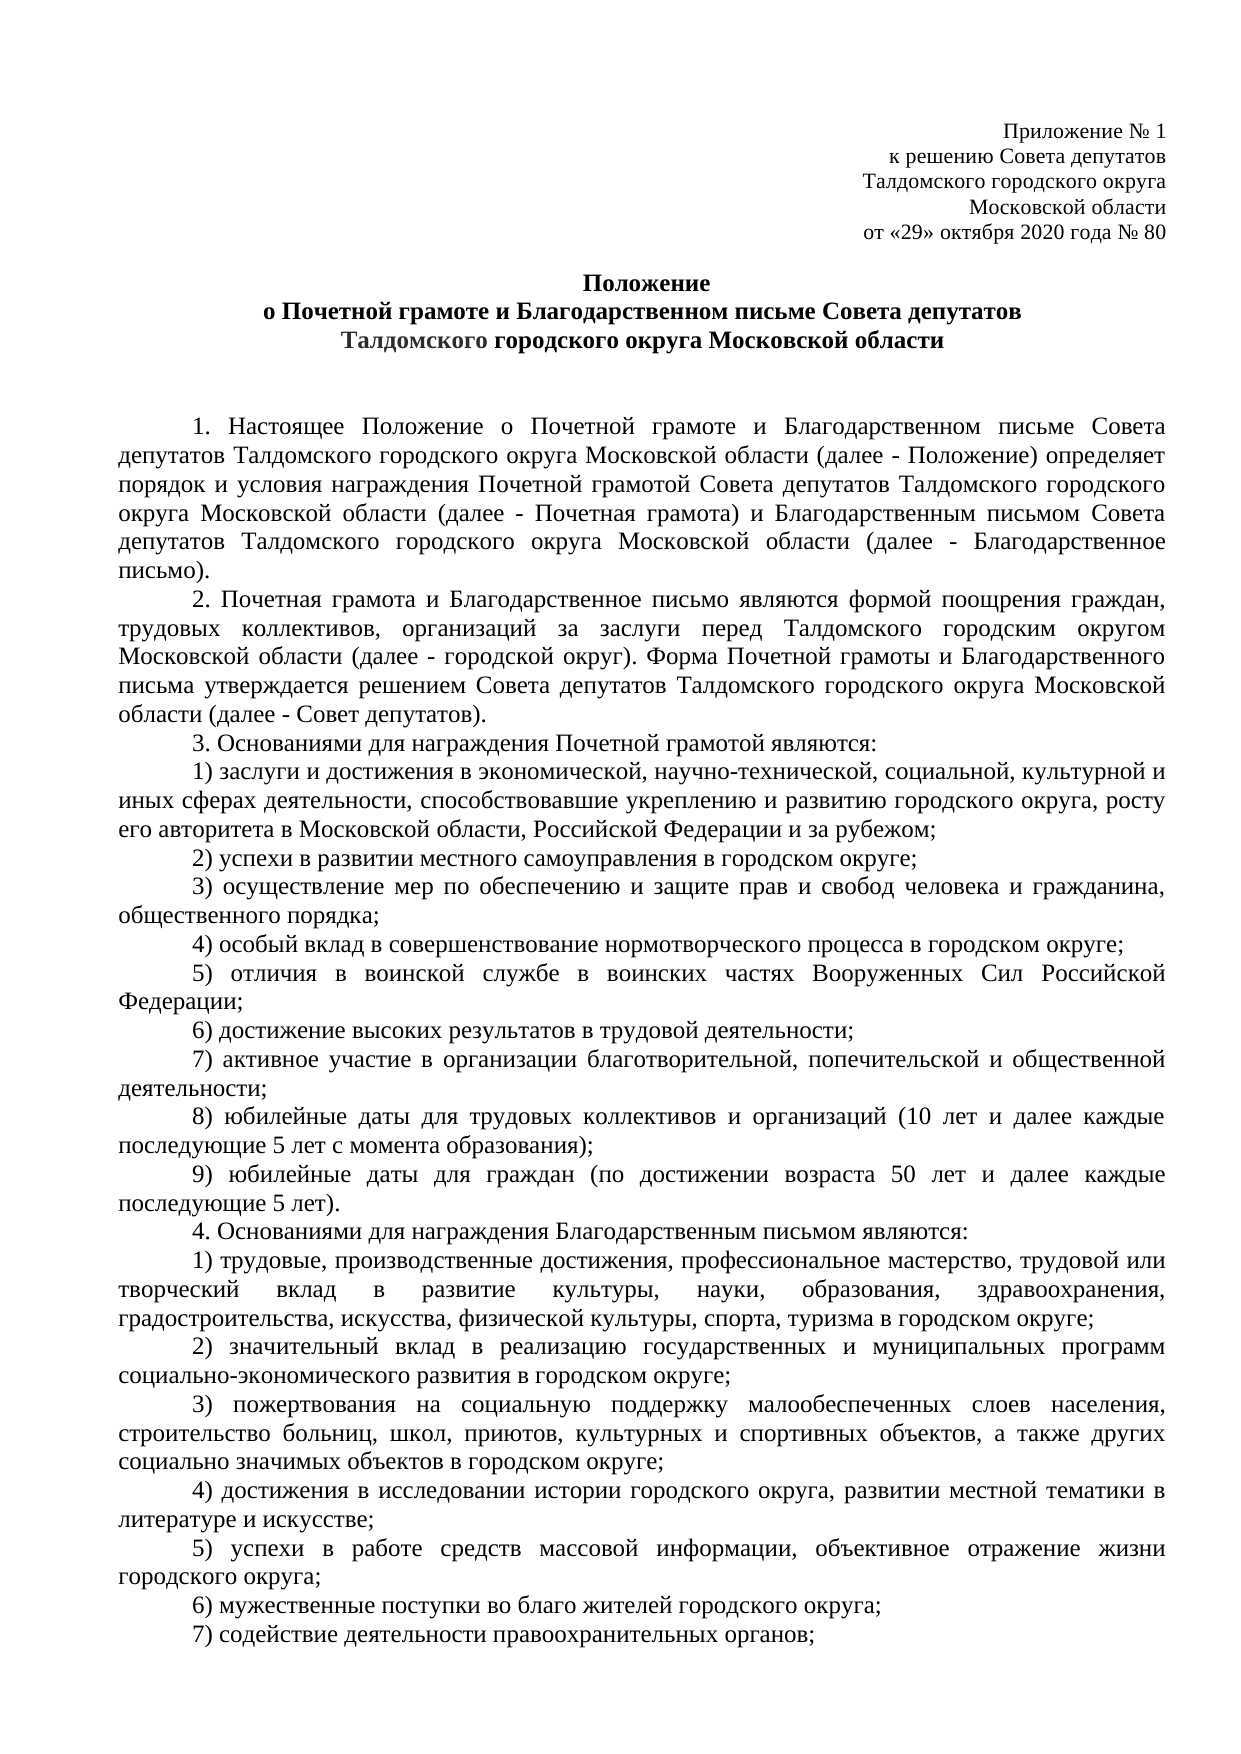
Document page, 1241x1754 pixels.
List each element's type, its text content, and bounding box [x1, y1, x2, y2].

text 1) трудовые, производственные достижения, профессиональное мастерство, трудовой или творческий вклад в развитие культуры, науки, образования, здравоохранения, градостроительства, искусства, физической культуры, спорта, туризма в городском округе; [118, 1245, 1167, 1331]
text 4. Основаниями для награждения Благодарственным письмом являются: [118, 1216, 1167, 1245]
text 6) мужественные поступки во благо жителей городского округа; [118, 1590, 1167, 1619]
text 2) успехи в развитии местного самоуправления в городском округе; [118, 843, 1167, 871]
text Приложение № 1 к решению Совета депутатов Талдомского городского округа Московской области от «29» октября 2020 года № 80 [118, 118, 1167, 244]
text 9) юбилейные даты для граждан (по достижении возраста 50 лет и далее каждые последующие 5 лет). [118, 1159, 1167, 1216]
text 5) успехи в работе средств массовой информации, объективное отражение жизни городского округа; [118, 1533, 1167, 1590]
text 7) содействие деятельности правоохранительных органов; [118, 1619, 1167, 1648]
text 4) достижения в исследовании истории городского округа, развитии местной тематики в литературе и искусстве; [118, 1475, 1167, 1533]
text Талдомского городского округа Московской области [118, 325, 1167, 354]
text Положение [118, 268, 1167, 296]
text 3. Основаниями для награждения Почетной грамотой являются: [118, 728, 1167, 756]
text 2. Почетная грамота и Благодарственное письмо являются формой поощрения граждан, трудовых коллективов, организаций за заслуги перед Талдомского городским округом Московской области (далее - городской округ). Форма Почетной грамоты и Благодарственного письма утверждается решением Совета депутатов Талдомского городского округа Московской области (далее - Совет депутатов). [118, 584, 1167, 728]
text 1) заслуги и достижения в экономической, научно-технической, социальной, культурной и иных сферах деятельности, способствовавшие укреплению и развитию городского округа, росту его авторитета в Московской области, Российской Федерации и за рубежом; [118, 756, 1167, 843]
text 3) пожертвования на социальную поддержку малообеспеченных слоев населения, строительство больниц, школ, приютов, культурных и спортивных объектов, а также других социально значимых объектов в городском округе; [118, 1389, 1167, 1475]
text 1. Настоящее Положение о Почетной грамоте и Благодарственном письме Совета депутатов Талдомского городского округа Московской области (далее - Положение) определяет порядок и условия награждения Почетной грамотой Совета депутатов Талдомского городского округа Московской области (далее - Почетная грамота) и Благодарственным письмом Совета депутатов Талдомского городского округа Московской области (далее - Благодарственное письмо). [118, 411, 1167, 584]
text 3) осуществление мер по обеспечению и защите прав и свобод человека и гражданина, общественного порядка; [118, 871, 1167, 929]
text 8) юбилейные даты для трудовых коллективов и организаций (10 лет и далее каждые последующие 5 лет с момента образования); [118, 1101, 1167, 1159]
text о Почетной грамоте и Благодарственном письме Совета депутатов [118, 296, 1167, 325]
text 5) отличия в воинской службе в воинских частях Вооруженных Сил Российской Федерации; [118, 958, 1167, 1015]
text 4) особый вклад в совершенствование нормотворческого процесса в городском округе; [118, 929, 1167, 958]
text 2) значительный вклад в реализацию государственных и муниципальных программ социально-экономического развития в городском округе; [118, 1331, 1167, 1389]
text 7) активное участие в организации благотворительной, попечительской и общественной деятельности; [118, 1044, 1167, 1101]
text 6) достижение высоких результатов в трудовой деятельности; [118, 1015, 1167, 1044]
